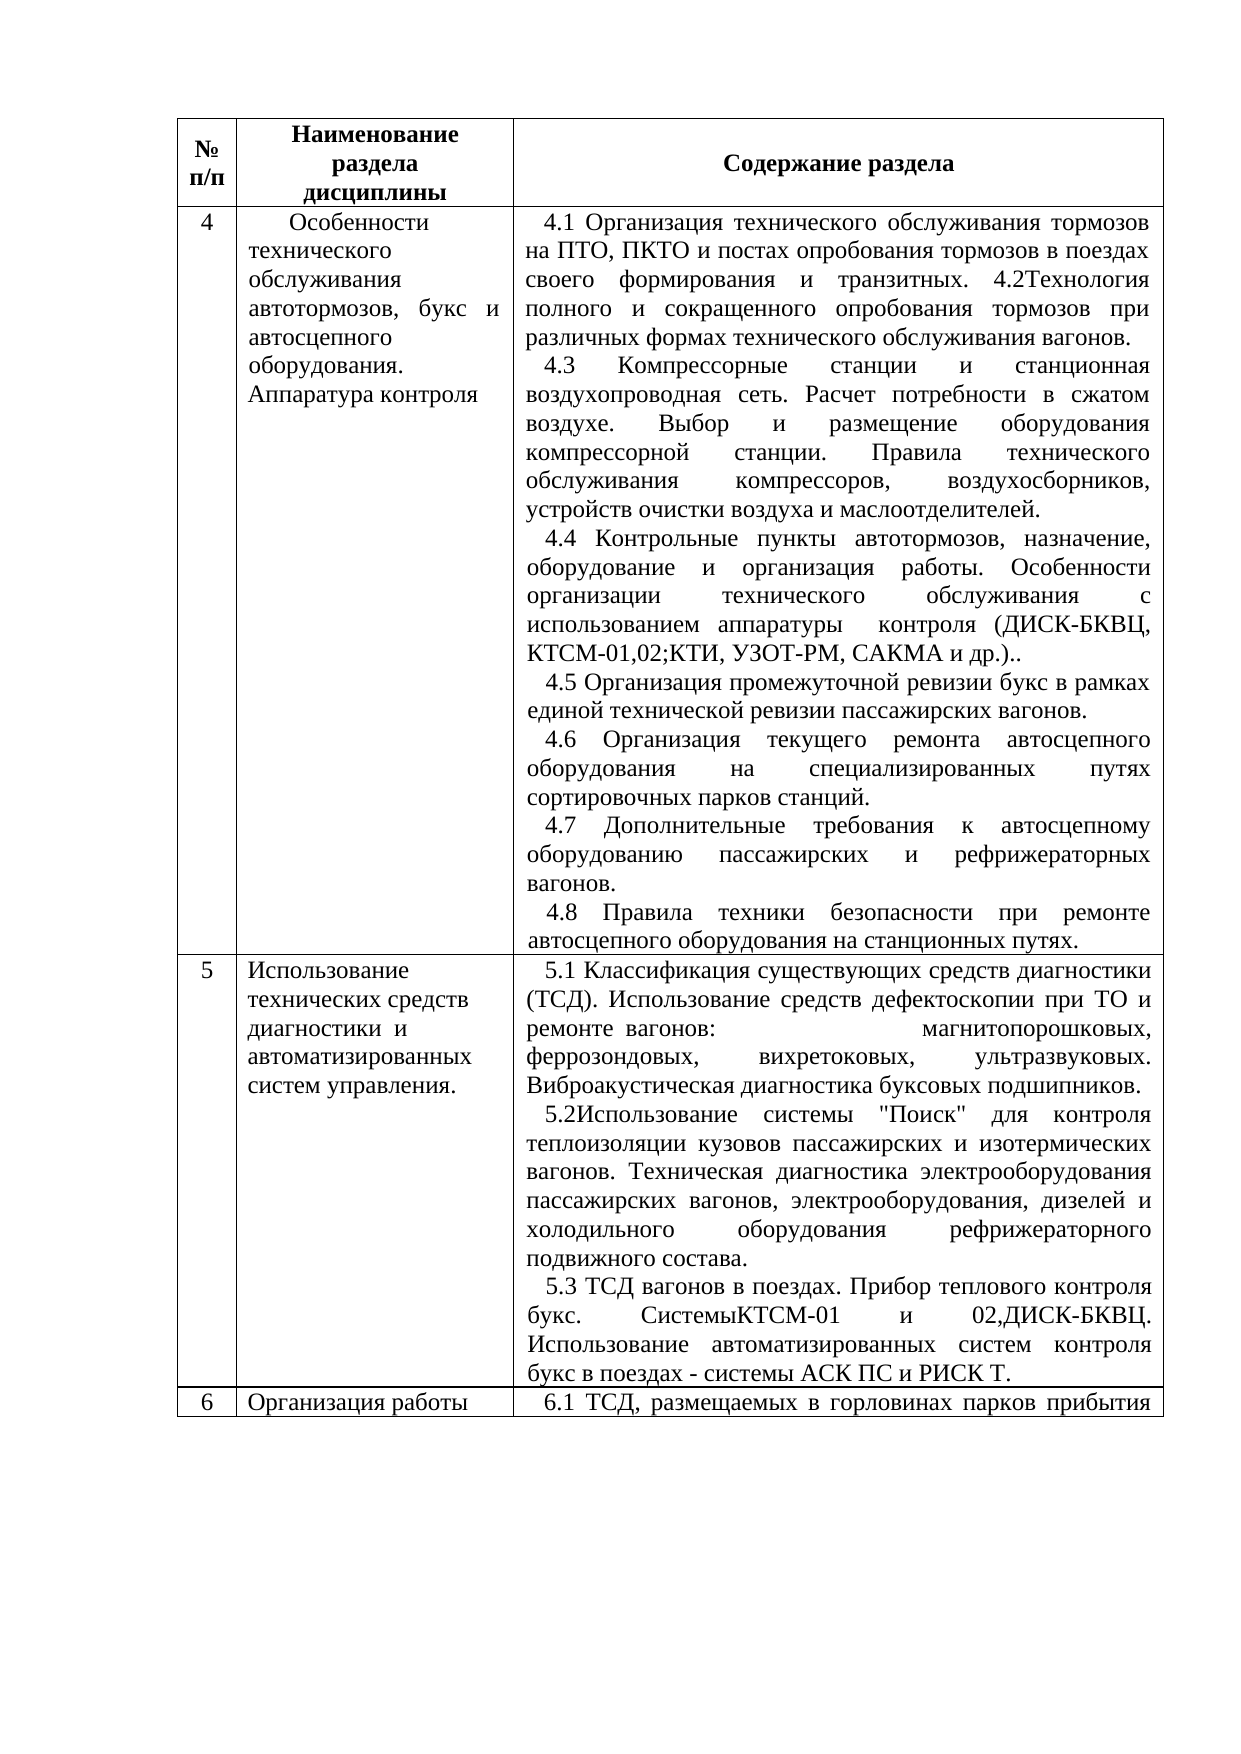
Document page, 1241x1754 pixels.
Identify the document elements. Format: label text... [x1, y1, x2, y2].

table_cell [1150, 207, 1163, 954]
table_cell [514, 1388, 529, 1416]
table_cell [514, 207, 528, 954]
table_cell 5 [178, 955, 236, 1386]
table_header Наименование раздела дисциплины [237, 119, 513, 206]
table_cell Особенности технического обслуживания автотормозов, букс и автосцепного оборудования. Аппаратура контроля [237, 207, 513, 954]
table_cell 4 [178, 207, 236, 954]
table_header № п/п [178, 119, 236, 206]
table_cell 6 [178, 1388, 236, 1416]
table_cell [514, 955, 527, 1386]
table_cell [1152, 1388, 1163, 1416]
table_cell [237, 1388, 513, 1416]
table_cell Использование технических средств диагностики и автоматизированных систем управления. [237, 955, 513, 1386]
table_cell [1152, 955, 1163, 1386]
table_header Содержание раздела [514, 119, 1163, 206]
